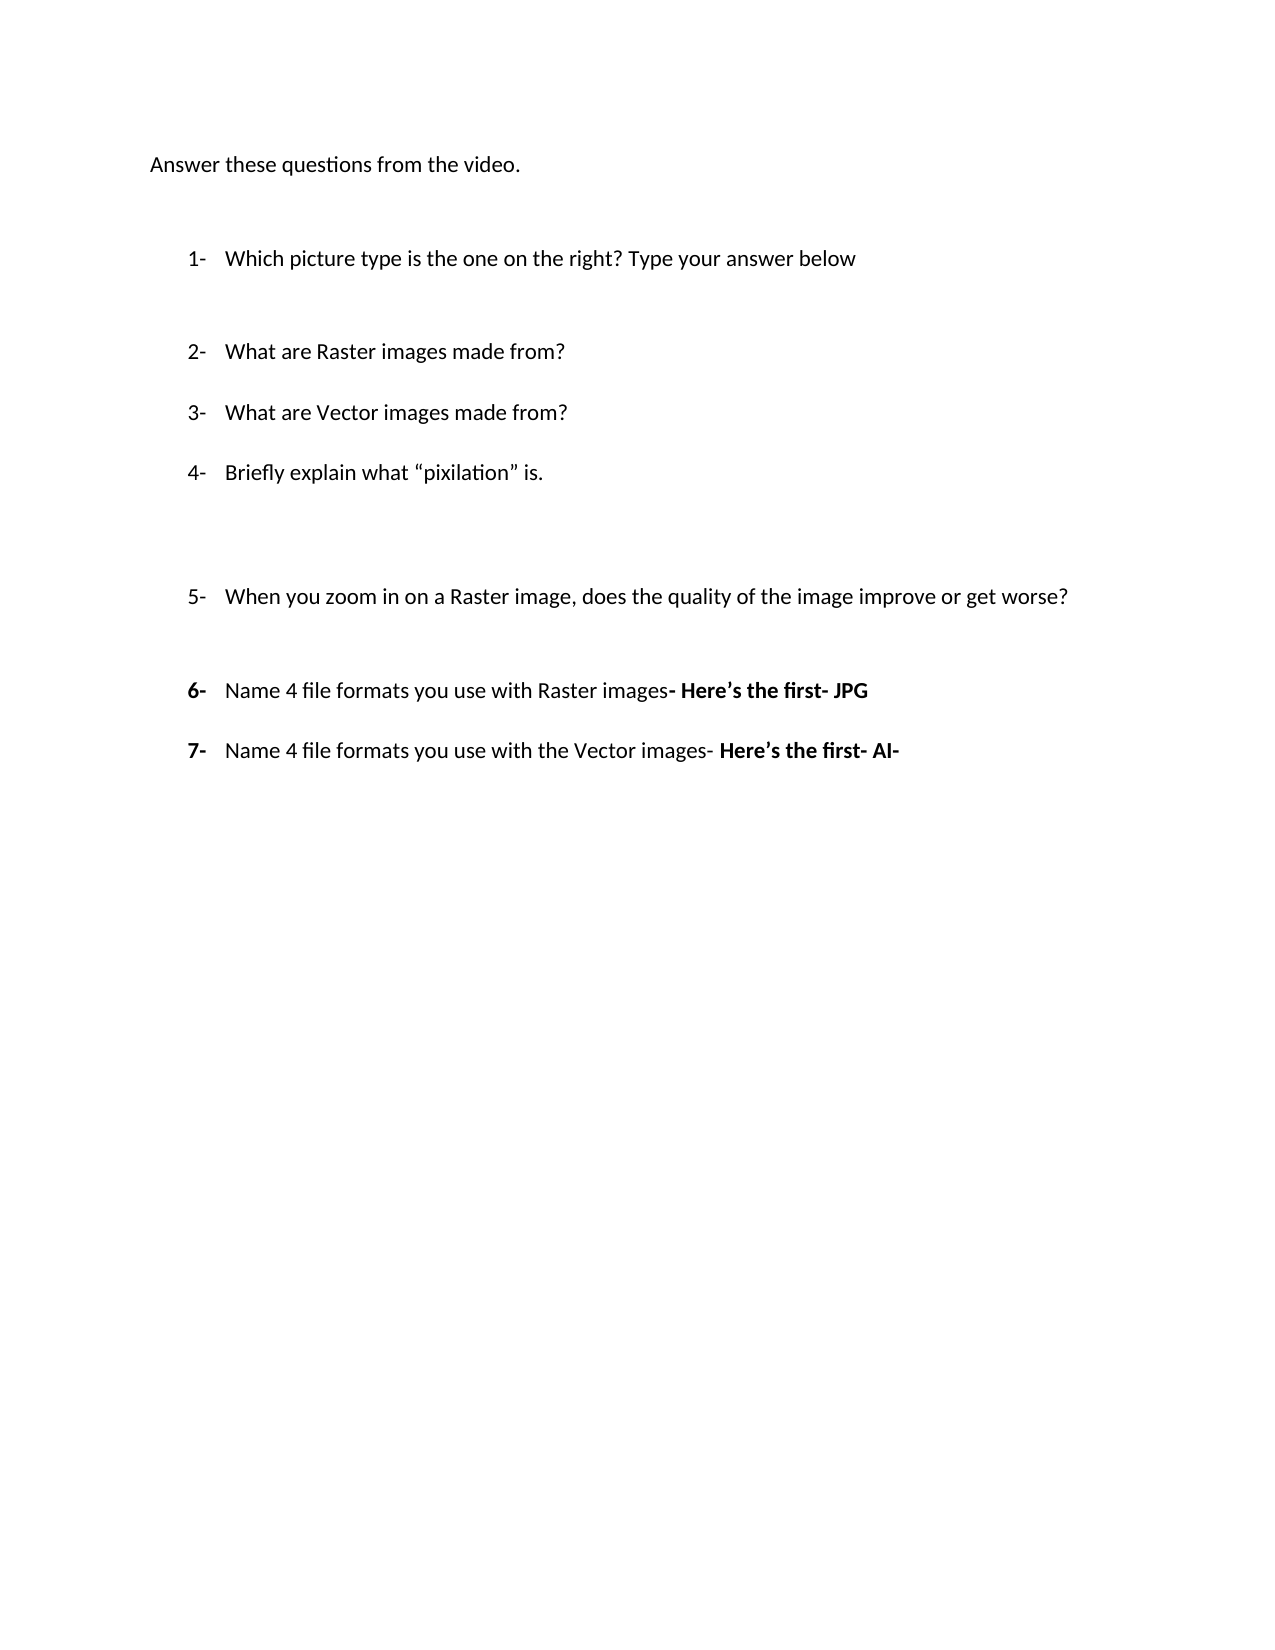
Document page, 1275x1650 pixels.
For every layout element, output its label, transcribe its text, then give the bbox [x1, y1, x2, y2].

list Briefly explain what “pixilation” is. [187, 458, 1125, 486]
list Name 4 file formats you use with Raster images- Here’s the first- JPG [187, 676, 1125, 704]
text Answer these questions from the video. [150, 150, 1125, 178]
list Name 4 file formats you use with the Vector images- Here’s the first- AI- [187, 736, 1125, 764]
list When you zoom in on a Raster image, does the quality of the image improve or get worse? [187, 582, 1125, 610]
list What are Raster images made from? [187, 337, 1125, 366]
list What are Vector images made from? [187, 398, 1125, 426]
list Which picture type is the one on the right? Type your answer below [187, 244, 1125, 272]
